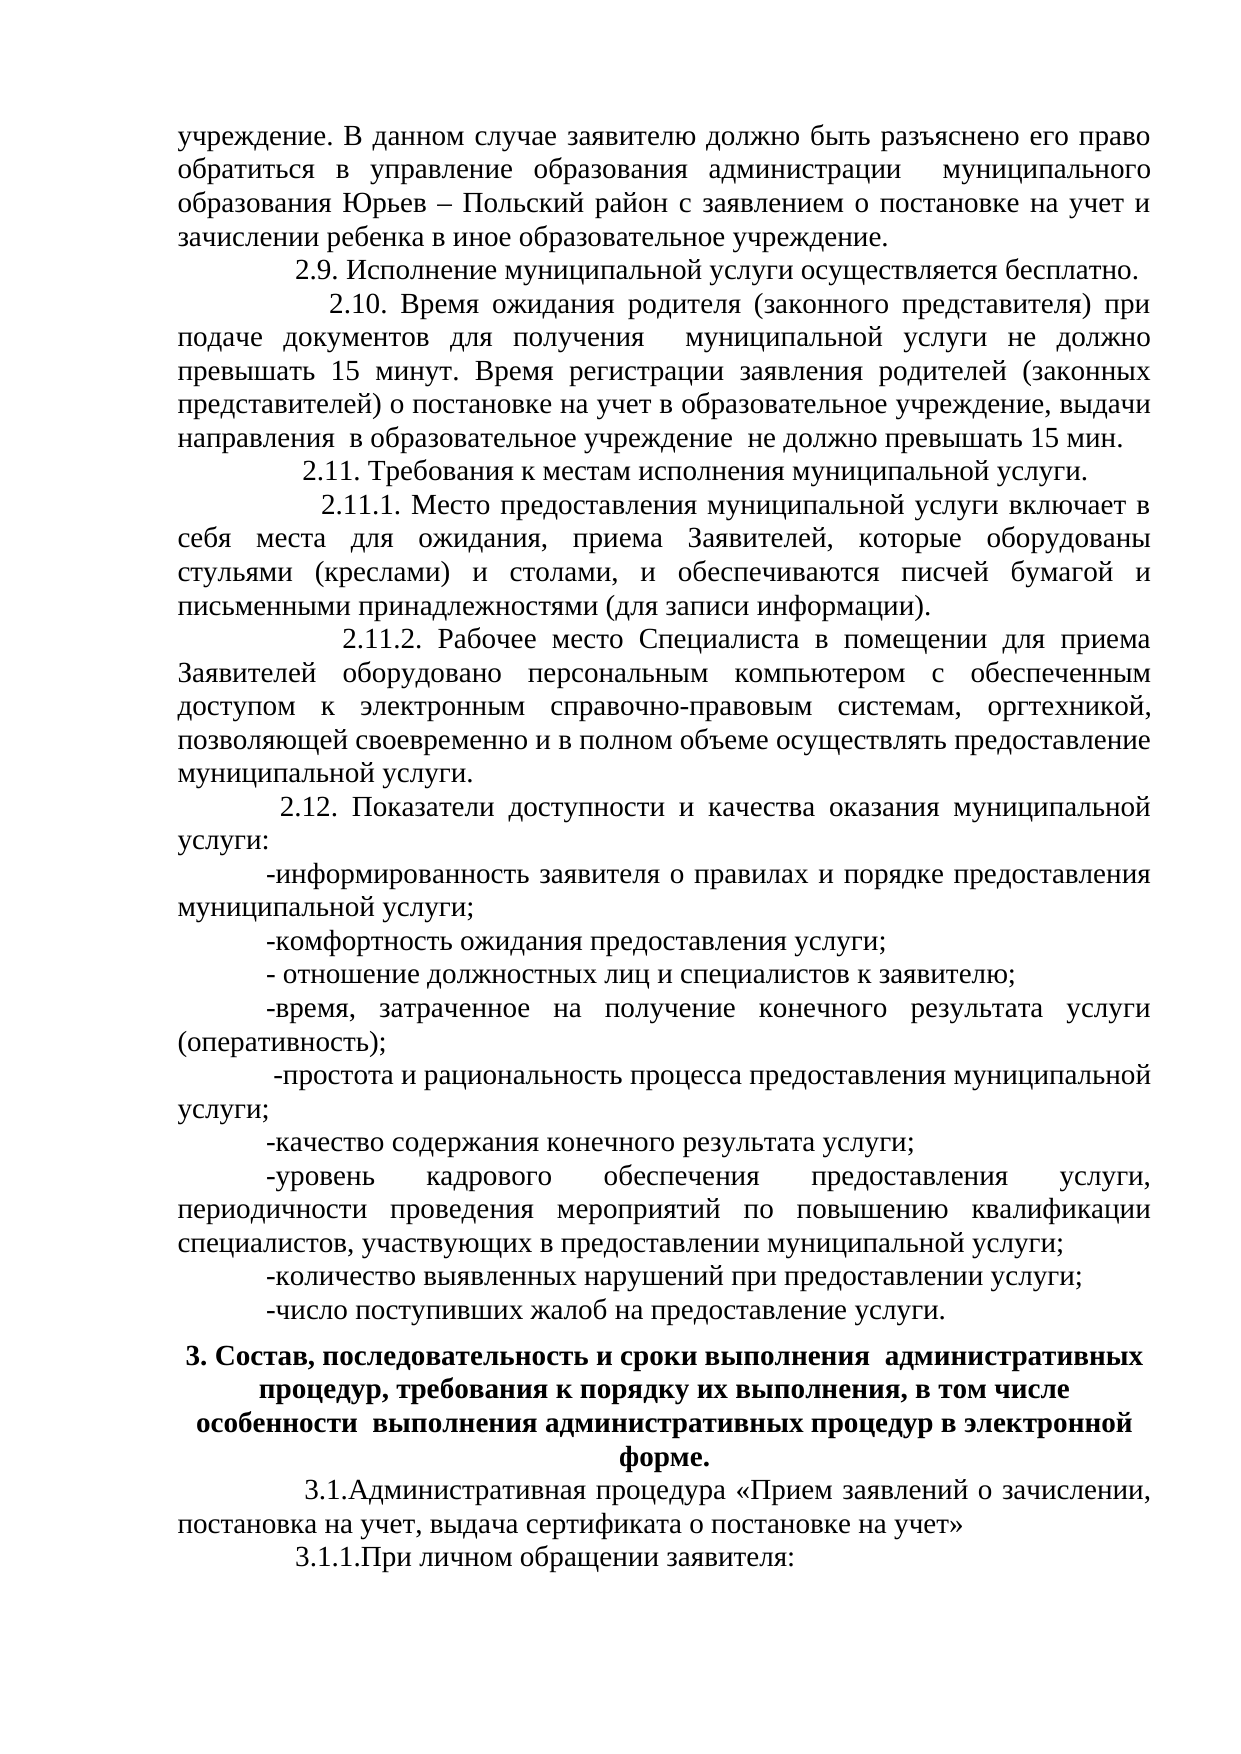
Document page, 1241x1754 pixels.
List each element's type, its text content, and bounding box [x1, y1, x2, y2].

text - отношение должностных лиц и специалистов к заявителю; [177, 957, 1152, 990]
text -количество выявленных нарушений при предоставлении услуги; [177, 1258, 1152, 1292]
text -качество содержания конечного результата услуги; [177, 1124, 1152, 1158]
text -время, затраченное на получение конечного результата услуги (оперативность); [177, 990, 1152, 1057]
text -комфортность ожидания предоставления услуги; [177, 923, 1152, 957]
text -число поступивших жалоб на предоставление услуги. [177, 1292, 1152, 1326]
text 2.11.2. Рабочее место Специалиста в помещении для приема Заявителей оборудовано персональным компьютером с обеспеченным доступом к электронным справочно-правовым системам, оргтехникой, позволяющей своевременно и в полном объеме осуществлять предоставление муниципальной услуги. [177, 621, 1152, 789]
text 3. Состав, последовательность и сроки выполнения административных процедур, требования к порядку их выполнения, в том числе особенности выполнения административных процедур в электронной форме. [177, 1338, 1152, 1472]
text 3.1.Административная процедура «Прием заявлений о зачислении, постановка на учет, выдача сертификата о постановке на учет» [177, 1472, 1152, 1539]
text -информированность заявителя о правилах и порядке предоставления муниципальной услуги; [177, 856, 1152, 923]
text -простота и рациональность процесса предоставления муниципальной услуги; [177, 1057, 1152, 1124]
text 2.11.1. Место предоставления муниципальной услуги включает в себя места для ожидания, приема Заявителей, которые оборудованы стульями (креслами) и столами, и обеспечиваются писчей бумагой и письменными принадлежностями (для записи информации). [177, 487, 1152, 621]
text 2.9. Исполнение муниципальной услуги осуществляется бесплатно. [177, 252, 1152, 286]
text -уровень кадрового обеспечения предоставления услуги, периодичности проведения мероприятий по повышению квалификации специалистов, участвующих в предоставлении муниципальной услуги; [177, 1158, 1152, 1258]
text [177, 118, 1152, 252]
text 2.10. Время ожидания родителя (законного представителя) при подаче документов для получения муниципальной услуги не должно превышать 15 минут. Время регистрации заявления родителей (законных представителей) о постановке на учет в образовательное учреждение, выдачи направления в образовательное учреждение не должно превышать 15 мин. [177, 286, 1152, 453]
text 3.1.1.При личном обращении заявителя: [177, 1539, 1152, 1573]
text 2.11. Требования к местам исполнения муниципальной услуги. [177, 453, 1152, 487]
text 2.12. Показатели доступности и качества оказания муниципальной услуги: [177, 789, 1152, 856]
